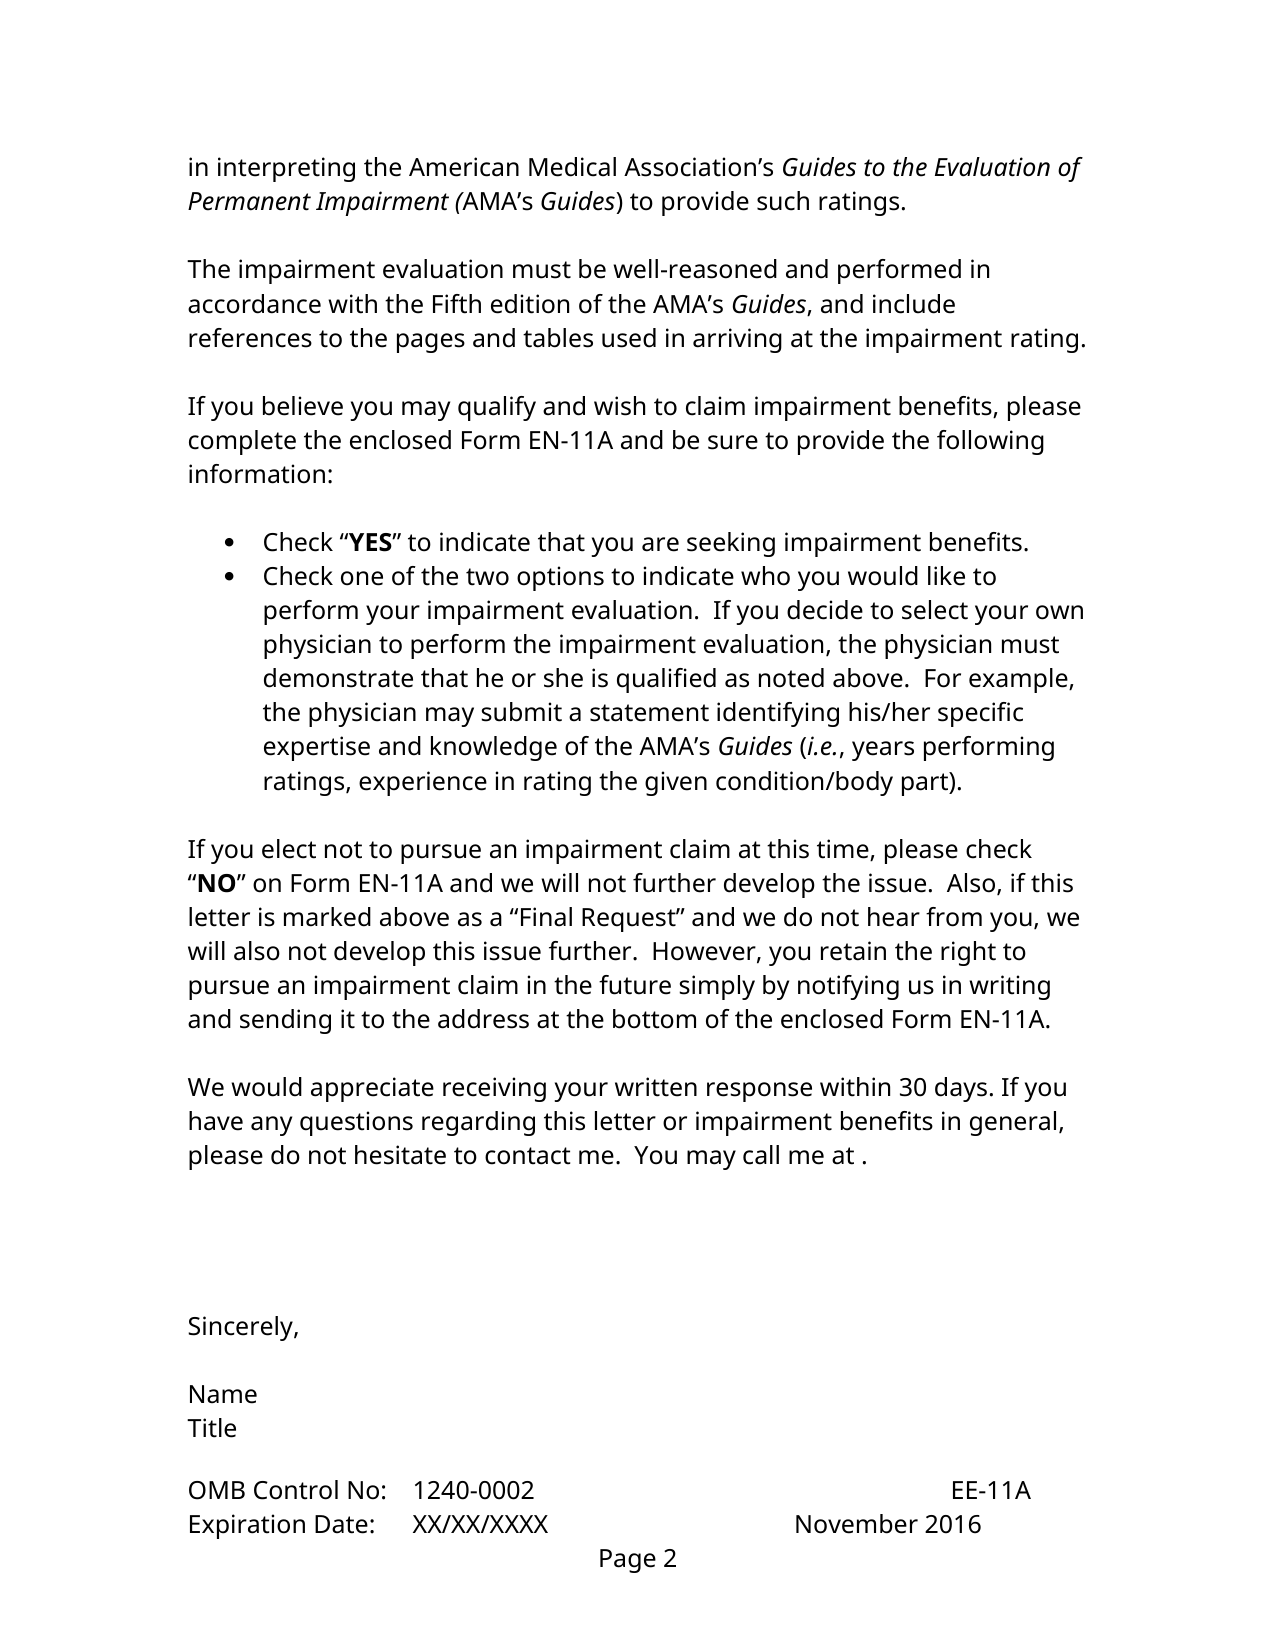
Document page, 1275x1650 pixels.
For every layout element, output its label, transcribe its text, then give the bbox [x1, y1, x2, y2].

text Name [187, 1376, 1087, 1410]
text We would appreciate receiving your written response within 30 days. If you have any questions regarding this letter or impairment benefits in general, please do not hesitate to contact me. You may call me at . [187, 1070, 1087, 1172]
list Check one of the two options to indicate who you would like to perform your impairment evaluation. If you decide to select your own physician to perform the impairment evaluation, the physician must demonstrate that he or she is qualified as noted above. For example, the physician may submit a statement identifying his/her specific expertise and knowledge of the AMA’s Guides (i.e., years performing ratings, experience in rating the given condition/body part). [225, 559, 1087, 797]
text If you elect not to pursue an impairment claim at this time, please check “NO” on Form EN-11A and we will not further develop the issue. Also, if this letter is marked above as a “Final Request” and we do not hear from you, we will also not develop this issue further. However, you retain the right to pursue an impairment claim in the future simply by notifying us in writing and sending it to the address at the bottom of the enclosed Form EN-11A. [187, 831, 1087, 1036]
text The impairment evaluation must be well-reasoned and performed in accordance with the Fifth edition of the AMA’s Guides, and include references to the pages and tables used in arriving at the impairment rating. [187, 252, 1087, 354]
text Sincerely, [187, 1308, 1087, 1342]
text If you believe you may qualify and wish to claim impairment benefits, please complete the enclosed Form EN-11A and be sure to provide the following information: [187, 388, 1087, 491]
text Title [187, 1410, 1087, 1444]
list Check “YES” to indicate that you are seeking impairment benefits. [225, 525, 1087, 559]
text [187, 150, 1087, 218]
